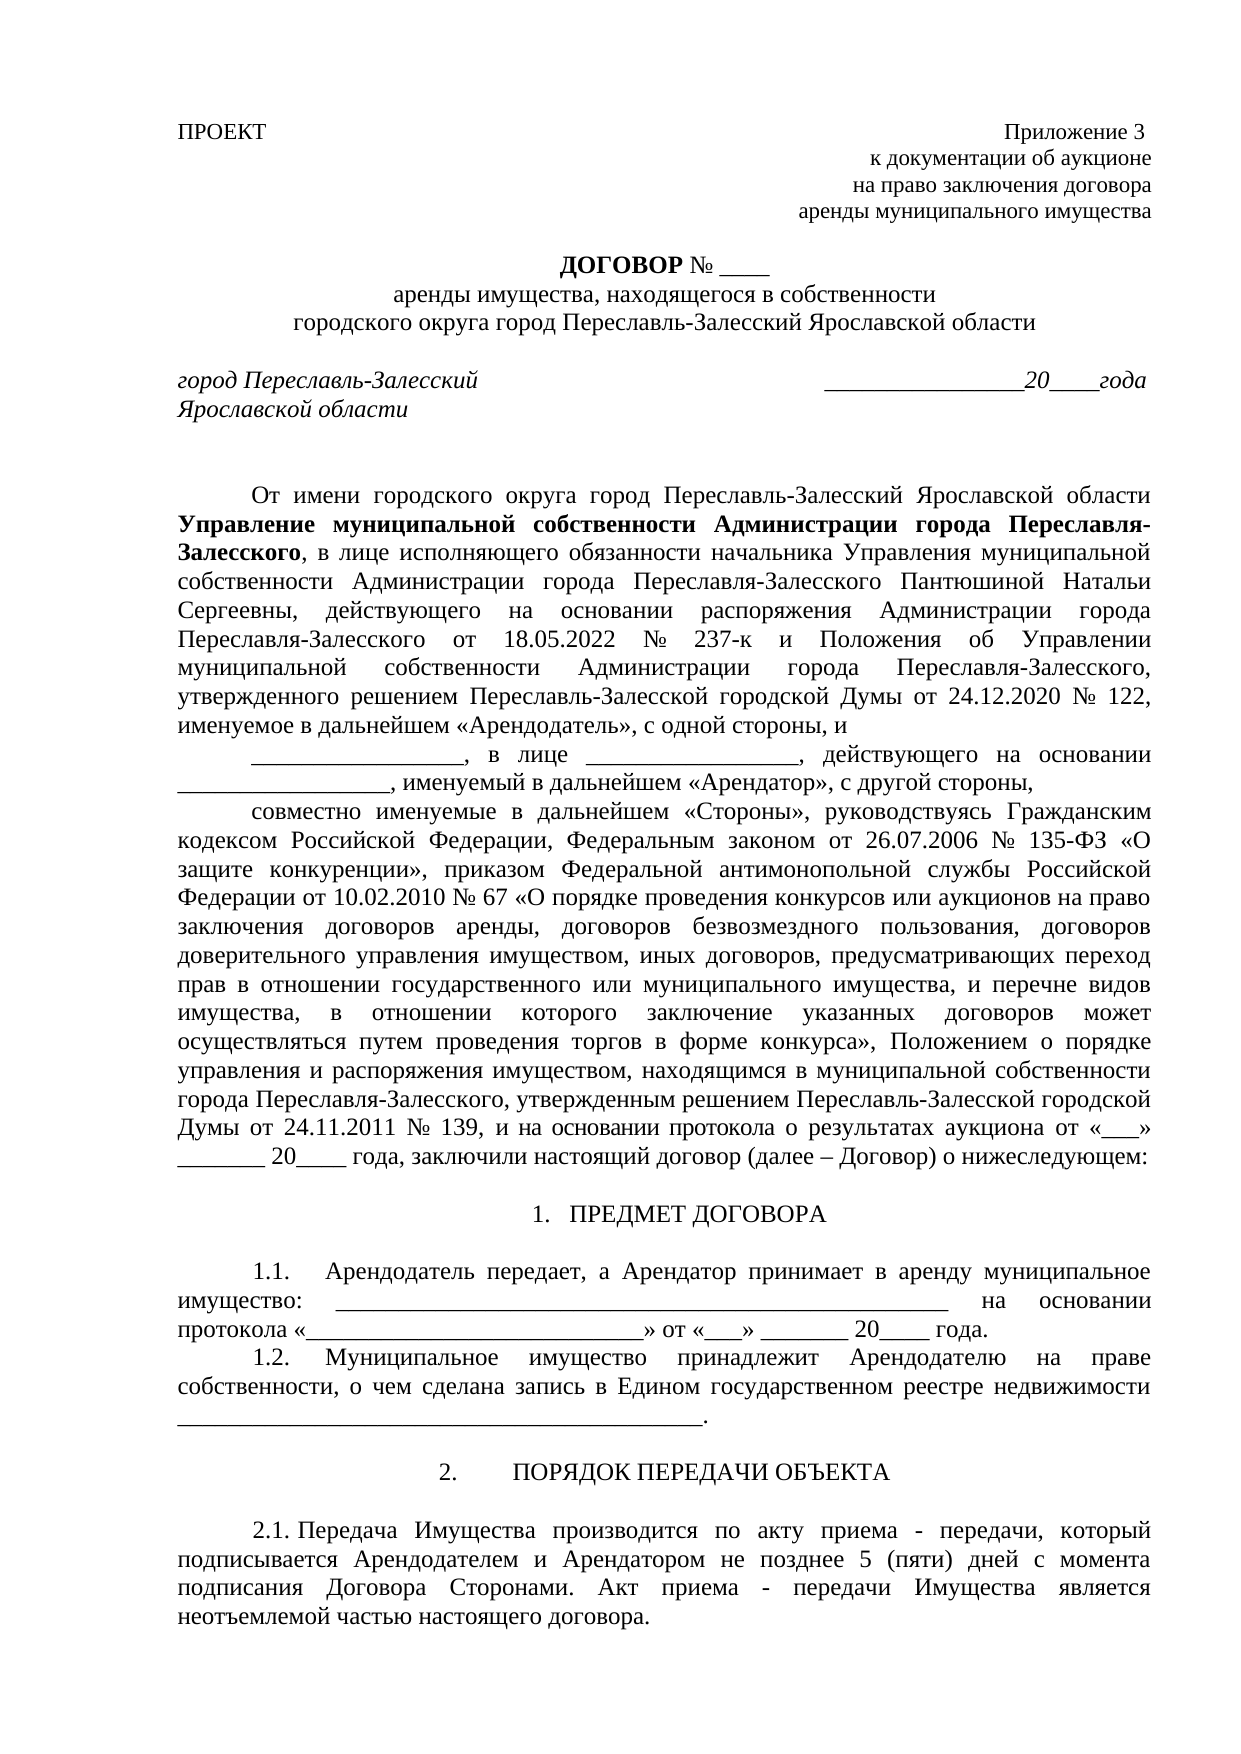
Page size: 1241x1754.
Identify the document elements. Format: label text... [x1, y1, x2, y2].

text ПРОЕКТ Приложение 3 [177, 118, 1152, 144]
text город Переславль-Залесский ________________20____года [177, 365, 1152, 394]
text совместно именуемые в дальнейшем «Стороны», руководствуясь Гражданским кодексом Российской Федерации, Федеральным законом от 26.07.2006 № 135-ФЗ «О защите конкуренции», приказом Федеральной антимонопольной службы Российской Федерации от 10.02.2010 № 67 «О порядке проведения конкурсов или аукционов на право заключения договоров аренды, договоров безвозмездного пользования, договоров доверительного управления имуществом, иных договоров, предусматривающих переход прав в отношении государственного или муниципального имущества, и перечне видов имущества, в отношении которого заключение указанных договоров может осуществляться путем проведения торгов в форме конкурса», Положением о порядке управления и распоряжения имуществом, находящимся в муниципальной собственности города Переславля-Залесского, утвержденным решением Переславль-Залесской городской Думы от 24.11.2011 № 139, и на основании протокола о результатах аукциона от «___» _______ 20____ года, заключили настоящий договор (далее – Договор) о нижеследующем: [177, 796, 1152, 1170]
text 2. ПОРЯДОК ПЕРЕДАЧИ ОБЪЕКТА [177, 1457, 1152, 1486]
text аренды муниципального имущества [177, 197, 1152, 223]
text 2.1. Передача Имущества производится по акту приема - передачи, который подписывается Арендодателем и Арендатором не позднее 5 (пяти) дней с момента подписания Договора Сторонами. Акт приема - передачи Имущества является неотъемлемой частью настоящего договора. [177, 1515, 1152, 1630]
text 1.2. Муниципальное имущество принадлежит Арендодателю на праве собственности, о чем сделана запись в Едином государственном реестре недвижимости __________________________________________. [177, 1342, 1152, 1429]
text городского округа город Переславль-Залесский Ярославской области [177, 307, 1152, 336]
text От имени городского округа город Переславль-Залесский Ярославской области Управление муниципальной собственности Администрации города Переславля-Залесского, в лице исполняющего обязанности начальника Управления муниципальной собственности Администрации города Переславля-Залесского Пантюшиной Натальи Сергеевны, действующего на основании распоряжения Администрации города Переславля-Залесского от 18.05.2022 № 237-к и Положения об Управлении муниципальной собственности Администрации города Переславля-Залесского, утвержденного решением Переславль-Залесской городской Думы от 24.12.2020 № 122, именуемое в дальнейшем «Арендодатель», с одной стороны, и [177, 480, 1152, 739]
list ПРЕДМЕТ ДОГОВОРА [207, 1199, 1152, 1227]
text на право заключения договора [177, 171, 1152, 197]
text к документации об аукционе [177, 144, 1152, 171]
text ДОГОВОР № ____ [177, 250, 1152, 279]
text Ярославской области [177, 394, 1152, 422]
text аренды имущества, находящегося в собственности [177, 279, 1152, 307]
text _________________, в лице _________________, действующего на основании _________________, именуемый в дальнейшем «Арендатор», с другой стороны, [177, 739, 1152, 796]
text 1.1. Арендодатель передает, а Арендатор принимает в аренду муниципальное имущество: _________________________________________________ на основании протокола «___________________________» от «___» _______ 20____ года. [177, 1256, 1152, 1342]
